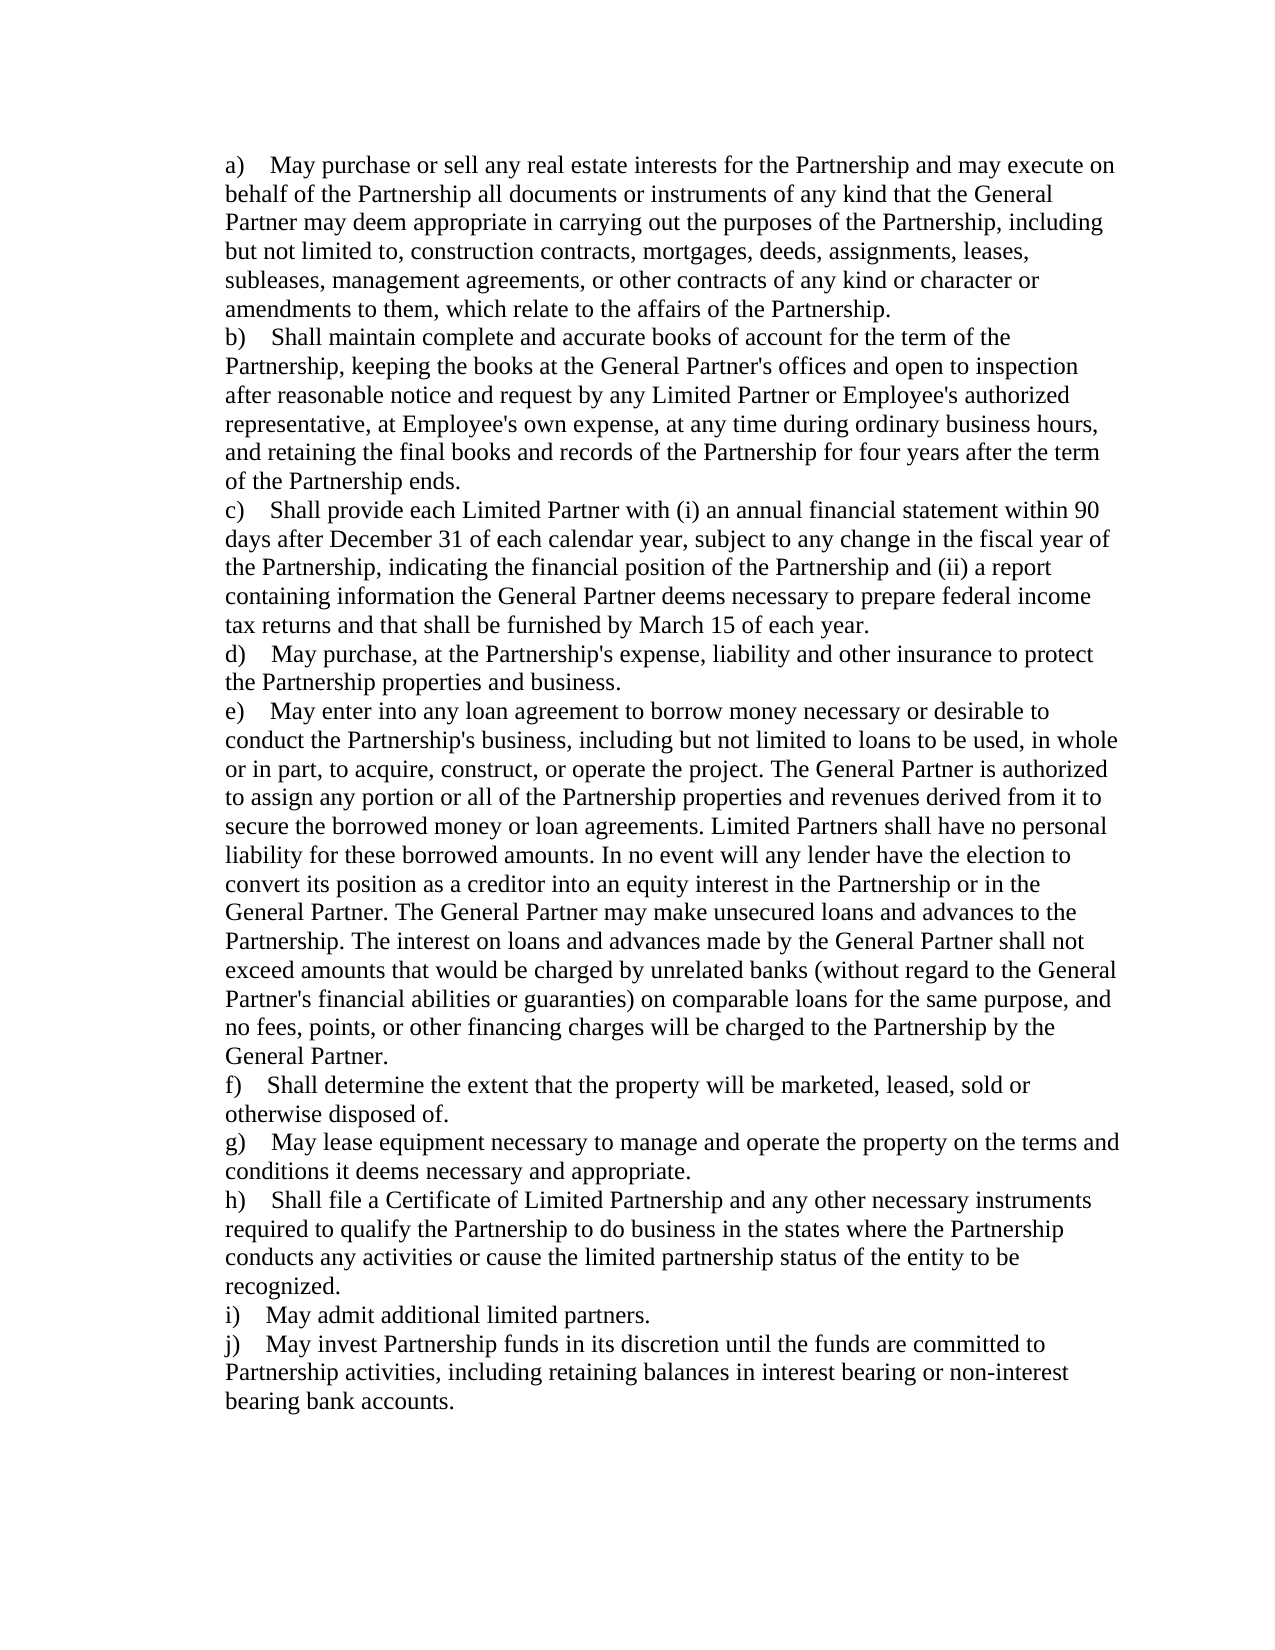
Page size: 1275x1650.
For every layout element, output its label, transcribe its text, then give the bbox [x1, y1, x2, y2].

text f) Shall determine the extent that the property will be marketed, leased, sold or otherwise disposed of. [225, 1070, 1125, 1127]
text b) Shall maintain complete and accurate books of account for the term of the Partnership, keeping the books at the General Partner's offices and open to inspection after reasonable notice and request by any Limited Partner or Employee's authorized representative, at Employee's own expense, at any time during ordinary business hours, and retaining the final books and records of the Partnership for four years after the term of the Partnership ends. [225, 322, 1125, 495]
text h) Shall file a Certificate of Limited Partnership and any other necessary instruments required to qualify the Partnership to do business in the states where the Partnership conducts any activities or cause the limited partnership status of the entity to be recognized. [225, 1185, 1125, 1300]
text j) May invest Partnership funds in its discretion until the funds are committed to Partnership activities, including retaining balances in interest bearing or non-interest bearing bank accounts. [225, 1329, 1125, 1415]
text d) May purchase, at the Partnership's expense, liability and other insurance to protect the Partnership properties and business. [225, 639, 1125, 696]
text a) May purchase or sell any real estate interests for the Partnership and may execute on behalf of the Partnership all documents or instruments of any kind that the General Partner may deem appropriate in carrying out the purposes of the Partnership, including but not limited to, construction contracts, mortgages, deeds, assignments, leases, subleases, management agreements, or other contracts of any kind or character or amendments to them, which relate to the affairs of the Partnership. [225, 150, 1125, 322]
text i) May admit additional limited partners. [225, 1300, 1125, 1329]
text e) May enter into any loan agreement to borrow money necessary or desirable to conduct the Partnership's business, including but not limited to loans to be used, in whole or in part, to acquire, construct, or operate the project. The General Partner is authorized to assign any portion or all of the Partnership properties and revenues derived from it to secure the borrowed money or loan agreements. Limited Partners shall have no personal liability for these borrowed amounts. In no event will any lender have the election to convert its position as a creditor into an equity interest in the Partnership or in the General Partner. The General Partner may make unsecured loans and advances to the Partnership. The interest on loans and advances made by the General Partner shall not exceed amounts that would be charged by unrelated banks (without regard to the General Partner's financial abilities or guaranties) on comparable loans for the same purpose, and no fees, points, or other financing charges will be charged to the Partnership by the General Partner. [225, 696, 1125, 1070]
text c) Shall provide each Limited Partner with (i) an annual financial statement within 90 days after December 31 of each calendar year, subject to any change in the fiscal year of the Partnership, indicating the financial position of the Partnership and (ii) a report containing information the General Partner deems necessary to prepare federal income tax returns and that shall be furnished by March 15 of each year. [225, 495, 1125, 639]
text g) May lease equipment necessary to manage and operate the property on the terms and conditions it deems necessary and appropriate. [225, 1127, 1125, 1185]
